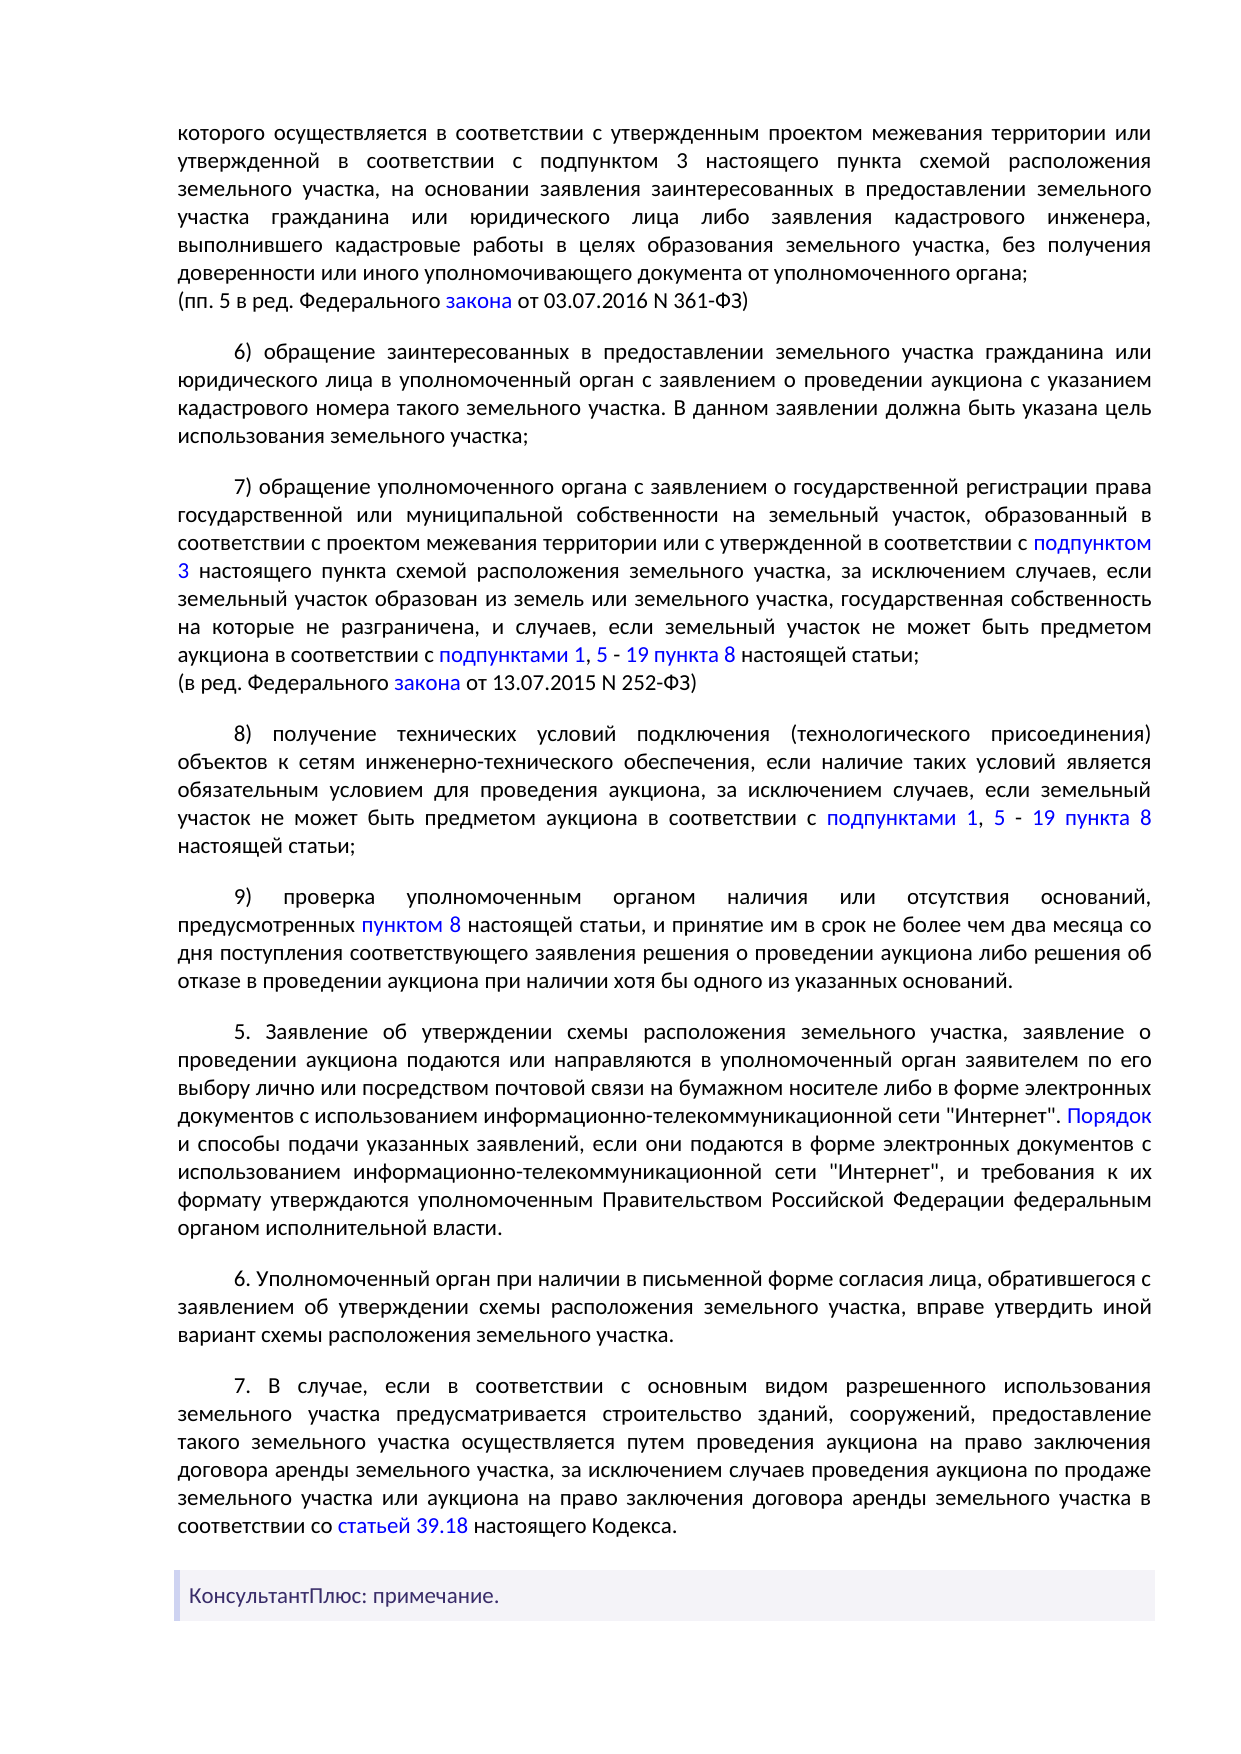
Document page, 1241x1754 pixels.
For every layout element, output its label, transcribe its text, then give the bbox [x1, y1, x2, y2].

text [177, 118, 1152, 286]
text 6) обращение заинтересованных в предоставлении земельного участка гражданина или юридического лица в уполномоченный орган с заявлением о проведении аукциона с указанием кадастрового номера такого земельного участка. В данном заявлении должна быть указана цель использования земельного участка; [177, 337, 1152, 449]
text (в ред. Федерального закона от 13.07.2015 N 252-ФЗ) [177, 668, 1152, 696]
text 8) получение технических условий подключения (технологического присоединения) объектов к сетям инженерно-технического обеспечения, если наличие таких условий является обязательным условием для проведения аукциона, за исключением случаев, если земельный участок не может быть предметом аукциона в соответствии с подпунктами 1, 5 - 19 пункта 8 настоящей статьи; [177, 719, 1152, 859]
text 7) обращение уполномоченного органа с заявлением о государственной регистрации права государственной или муниципальной собственности на земельный участок, образованный в соответствии с проектом межевания территории или с утвержденной в соответствии с подпунктом 3 настоящего пункта схемой расположения земельного участка, за исключением случаев, если земельный участок образован из земель или земельного участка, государственная собственность на которые не разграничена, и случаев, если земельный участок не может быть предметом аукциона в соответствии с подпунктами 1, 5 - 19 пункта 8 настоящей статьи; [177, 472, 1152, 668]
text 5. Заявление об утверждении схемы расположения земельного участка, заявление о проведении аукциона подаются или направляются в уполномоченный орган заявителем по его выбору лично или посредством почтовой связи на бумажном носителе либо в форме электронных документов с использованием информационно-телекоммуникационной сети "Интернет". Порядок и способы подачи указанных заявлений, если они подаются в форме электронных документов с использованием информационно-телекоммуникационной сети "Интернет", и требования к их формату утверждаются уполномоченным Правительством Российской Федерации федеральным органом исполнительной власти. [177, 1017, 1152, 1241]
text 6. Уполномоченный орган при наличии в письменной форме согласия лица, обратившегося с заявлением об утверждении схемы расположения земельного участка, вправе утвердить иной вариант схемы расположения земельного участка. [177, 1264, 1152, 1348]
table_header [180, 1570, 1149, 1621]
text 9) проверка уполномоченным органом наличия или отсутствия оснований, предусмотренных пунктом 8 настоящей статьи, и принятие им в срок не более чем два месяца со дня поступления соответствующего заявления решения о проведении аукциона либо решения об отказе в проведении аукциона при наличии хотя бы одного из указанных оснований. [177, 882, 1152, 994]
text 7. В случае, если в соответствии с основным видом разрешенного использования земельного участка предусматривается строительство зданий, сооружений, предоставление такого земельного участка осуществляется путем проведения аукциона на право заключения договора аренды земельного участка, за исключением случаев проведения аукциона по продаже земельного участка или аукциона на право заключения договора аренды земельного участка в соответствии со статьей 39.18 настоящего Кодекса. [177, 1371, 1152, 1539]
text (пп. 5 в ред. Федерального закона от 03.07.2016 N 361-ФЗ) [177, 286, 1152, 314]
